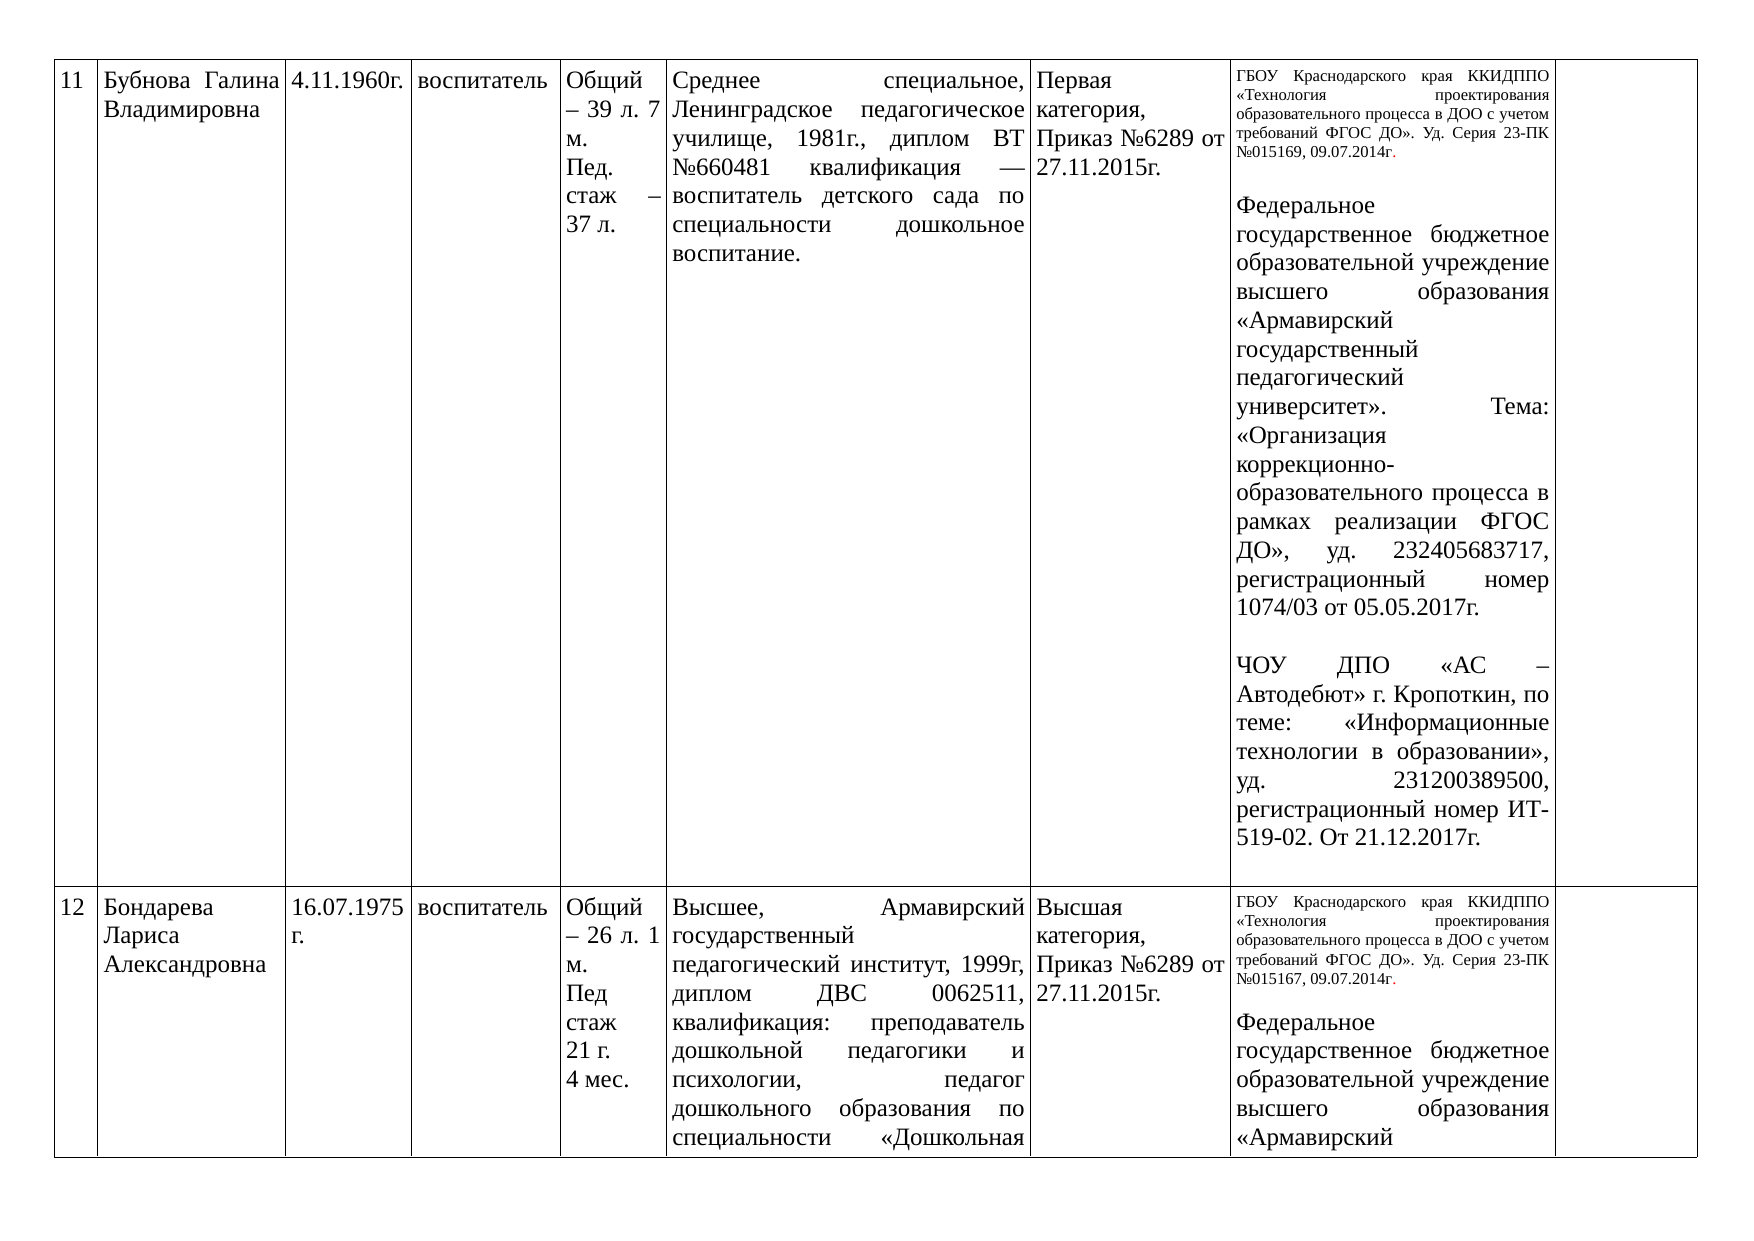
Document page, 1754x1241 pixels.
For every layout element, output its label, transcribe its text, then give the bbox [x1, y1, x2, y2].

table_cell Среднее специальное, Ленинградское педагогическое училище, 1981г., диплом ВТ №660481 квалификация — воспитатель детского сада по специальности дошкольное воспитание. [667, 60, 1030, 886]
table_cell 4.11.1960г. [286, 60, 411, 886]
table_cell Общий – 39 л. 7 м. Пед. стаж – 37 л. [561, 60, 666, 886]
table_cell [667, 887, 1030, 1156]
table_cell 11 [55, 60, 97, 886]
table_cell 16.07.1975г. [286, 887, 411, 1156]
table_cell ГБОУ Краснодарского края ККИДППО «Технология проектирования образовательного процесса в ДОО с учетом требований ФГОС ДО». Уд. Серия 23-ПК №015169, 09.07.2014г. Федеральное государственное бюджетное образовательной учреждение высшего образования «Армавирский государственный педагогический университет». Тема: «Организация коррекционно-образовательного процесса в рамках реализации ФГОС ДО», уд. 232405683717, регистрационный номер 1074/03 от 05.05.2017г. ЧОУ ДПО «АС – Автодебют» г. Кропоткин, по теме: «Информационные технологии в образовании», уд. 231200389500, регистрационный номер ИТ-519-02. От 21.12.2017г. [1231, 60, 1555, 886]
table_cell [1556, 887, 1697, 1156]
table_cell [98, 887, 285, 1156]
table_cell 12 [55, 887, 97, 1156]
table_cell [1031, 887, 1230, 1156]
table_cell Бубнова Галина Владимировна [98, 60, 285, 886]
table_cell Первая категория, Приказ №6289 от 27.11.2015г. [1031, 60, 1230, 886]
table_cell воспитатель [412, 887, 560, 1156]
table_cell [1231, 887, 1555, 1156]
table_cell воспитатель [412, 60, 560, 886]
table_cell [561, 887, 666, 1156]
table_cell [1556, 60, 1697, 886]
